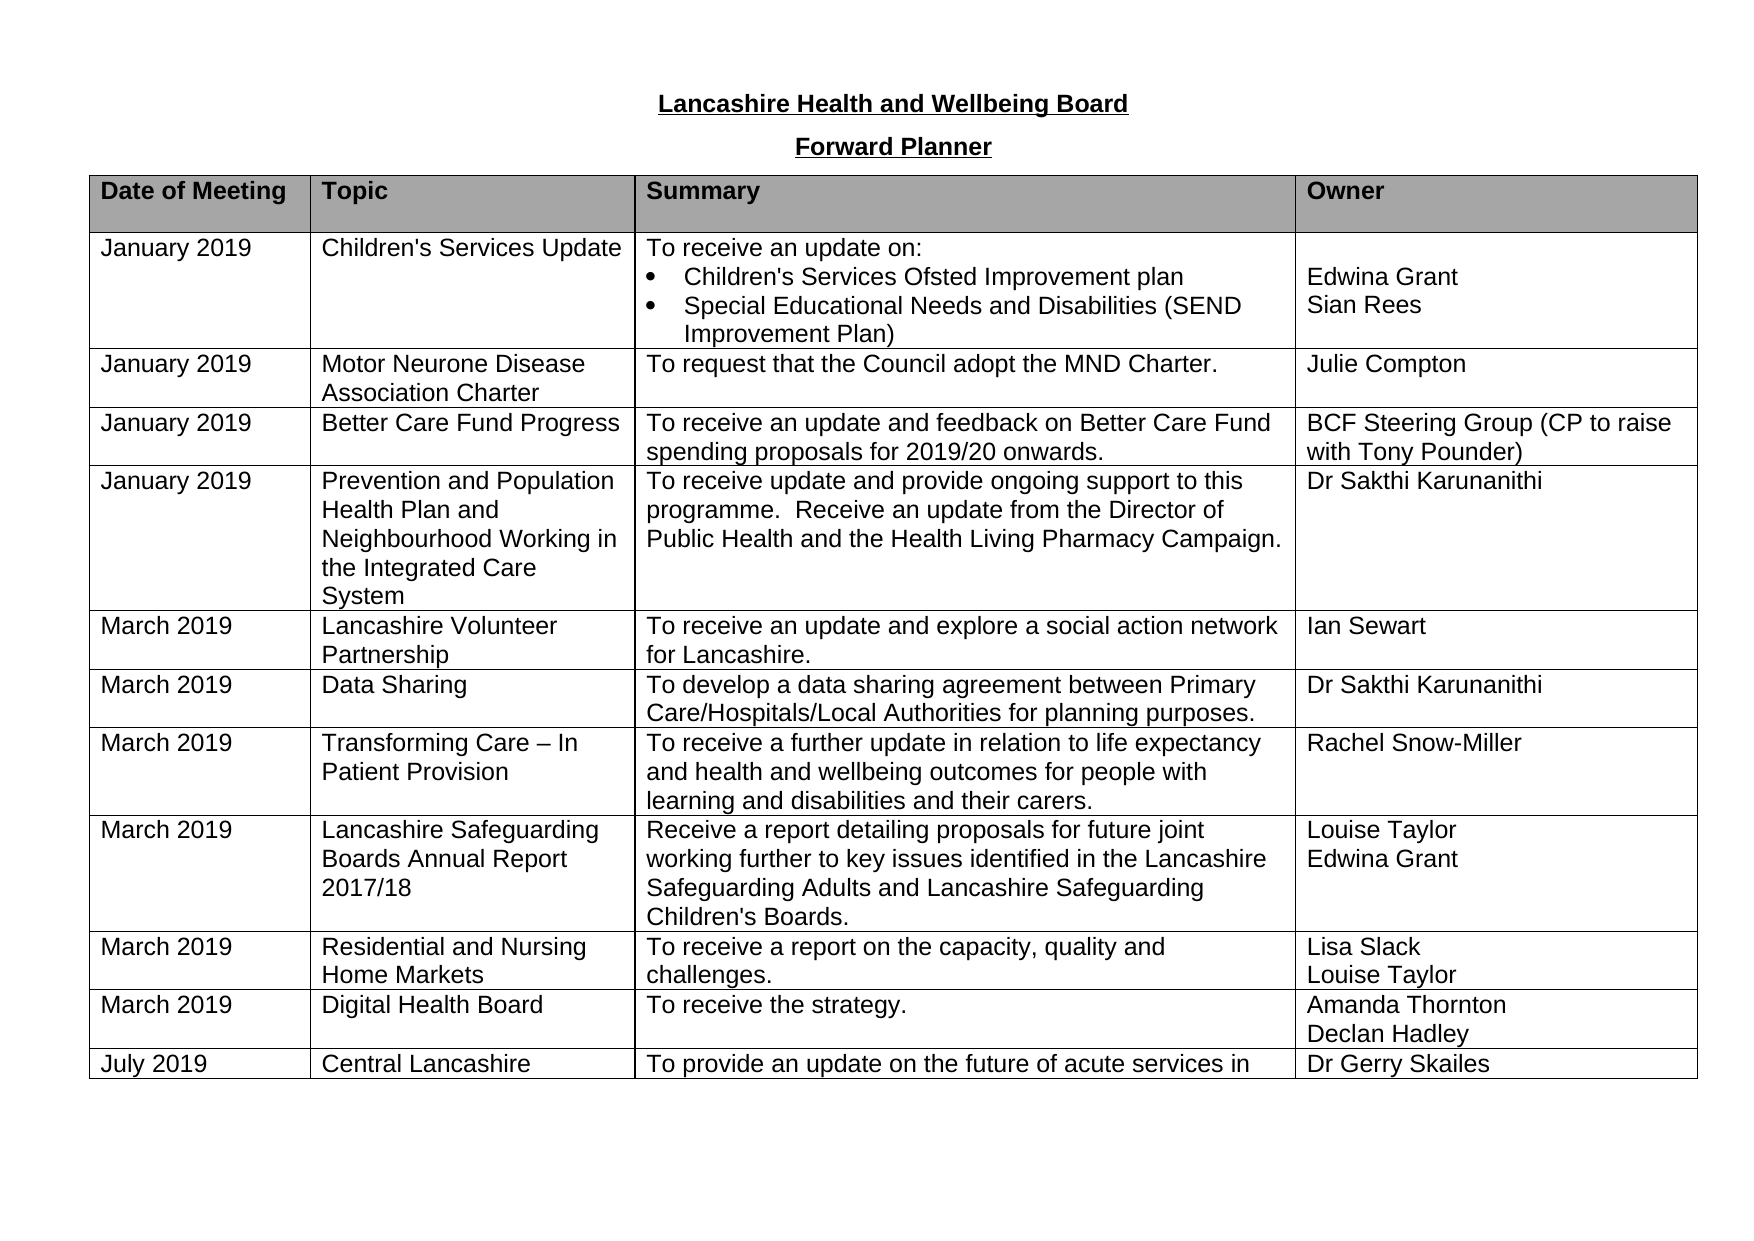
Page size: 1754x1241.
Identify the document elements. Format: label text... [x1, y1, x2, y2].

table_cell Transforming Care – In Patient Provision [311, 728, 634, 814]
table_cell January 2019 [90, 233, 310, 348]
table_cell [311, 1049, 634, 1077]
table_header Date of Meeting [90, 176, 310, 232]
table_cell Digital Health Board [311, 990, 634, 1048]
text Forward Planner [89, 132, 1698, 161]
table_cell Dr Sakthi Karunanithi [1296, 466, 1697, 610]
text Lancashire Health and Wellbeing Board [89, 89, 1698, 117]
table_cell January 2019 [90, 466, 310, 610]
table_cell Motor Neurone Disease Association Charter [311, 349, 634, 407]
table_cell Louise Taylor Edwina Grant [1296, 816, 1697, 931]
table_cell To receive a report on the capacity, quality and challenges. [636, 932, 1295, 989]
table_cell Amanda Thornton Declan Hadley [1296, 990, 1697, 1048]
table_cell March 2019 [90, 932, 310, 989]
table_cell BCF Steering Group (CP to raise with Tony Pounder) [1296, 408, 1697, 465]
table_cell To receive a further update in relation to life expectancy and health and wellbeing outcomes for people with learning and disabilities and their carers. [636, 728, 1295, 814]
table_cell To receive update and provide ongoing support to this programme. Receive an update from the Director of Public Health and the Health Living Pharmacy Campaign. [636, 466, 1295, 610]
table_cell January 2019 [90, 349, 310, 407]
table_cell To receive an update and feedback on Better Care Fund spending proposals for 2019/20 onwards. [636, 408, 1295, 465]
table_cell March 2019 [90, 611, 310, 669]
table_cell January 2019 [90, 408, 310, 465]
table_cell Lisa Slack Louise Taylor [1296, 932, 1697, 989]
table_header Owner [1296, 176, 1697, 232]
table_cell Dr Sakthi Karunanithi [1296, 670, 1697, 727]
table_cell Rachel Snow-Miller [1296, 728, 1697, 814]
table_cell Data Sharing [311, 670, 634, 727]
table_cell Children's Services Update [311, 233, 634, 348]
table_cell Lancashire Volunteer Partnership [311, 611, 634, 669]
table_cell Better Care Fund Progress [311, 408, 634, 465]
table_cell To receive an update and explore a social action network for Lancashire. [636, 611, 1295, 669]
table_cell March 2019 [90, 990, 310, 1048]
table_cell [636, 1049, 1295, 1077]
table_cell To request that the Council adopt the MND Charter. [636, 349, 1295, 407]
table_cell March 2019 [90, 670, 310, 727]
table_cell March 2019 [90, 816, 310, 931]
table_cell Prevention and Population Health Plan and Neighbourhood Working in the Integrated Care System [311, 466, 634, 610]
table_cell Residential and Nursing Home Markets [311, 932, 634, 989]
table_cell March 2019 [90, 728, 310, 814]
table_cell Lancashire Safeguarding Boards Annual Report 2017/18 [311, 816, 634, 931]
table_cell Edwina Grant Sian Rees [1296, 233, 1697, 348]
table_cell To develop a data sharing agreement between Primary Care/Hospitals/Local Authorities for planning purposes. [636, 670, 1295, 727]
table_cell Julie Compton [1296, 349, 1697, 407]
table_header Summary [636, 176, 1295, 232]
table_header Topic [311, 176, 634, 232]
table_cell Ian Sewart [1296, 611, 1697, 669]
table_cell Receive a report detailing proposals for future joint working further to key issues identified in the Lancashire Safeguarding Adults and Lancashire Safeguarding Children's Boards. [636, 816, 1295, 931]
table_cell Dr Gerry Skailes Sarah James [1296, 1049, 1697, 1077]
table_cell To receive the strategy. [636, 990, 1295, 1048]
table_cell July 2019 [90, 1049, 310, 1077]
table_cell To receive an update on: Children's Services Ofsted Improvement plan Special Educational Needs and Disabilities (SEND Improvement Plan) [636, 233, 1295, 348]
